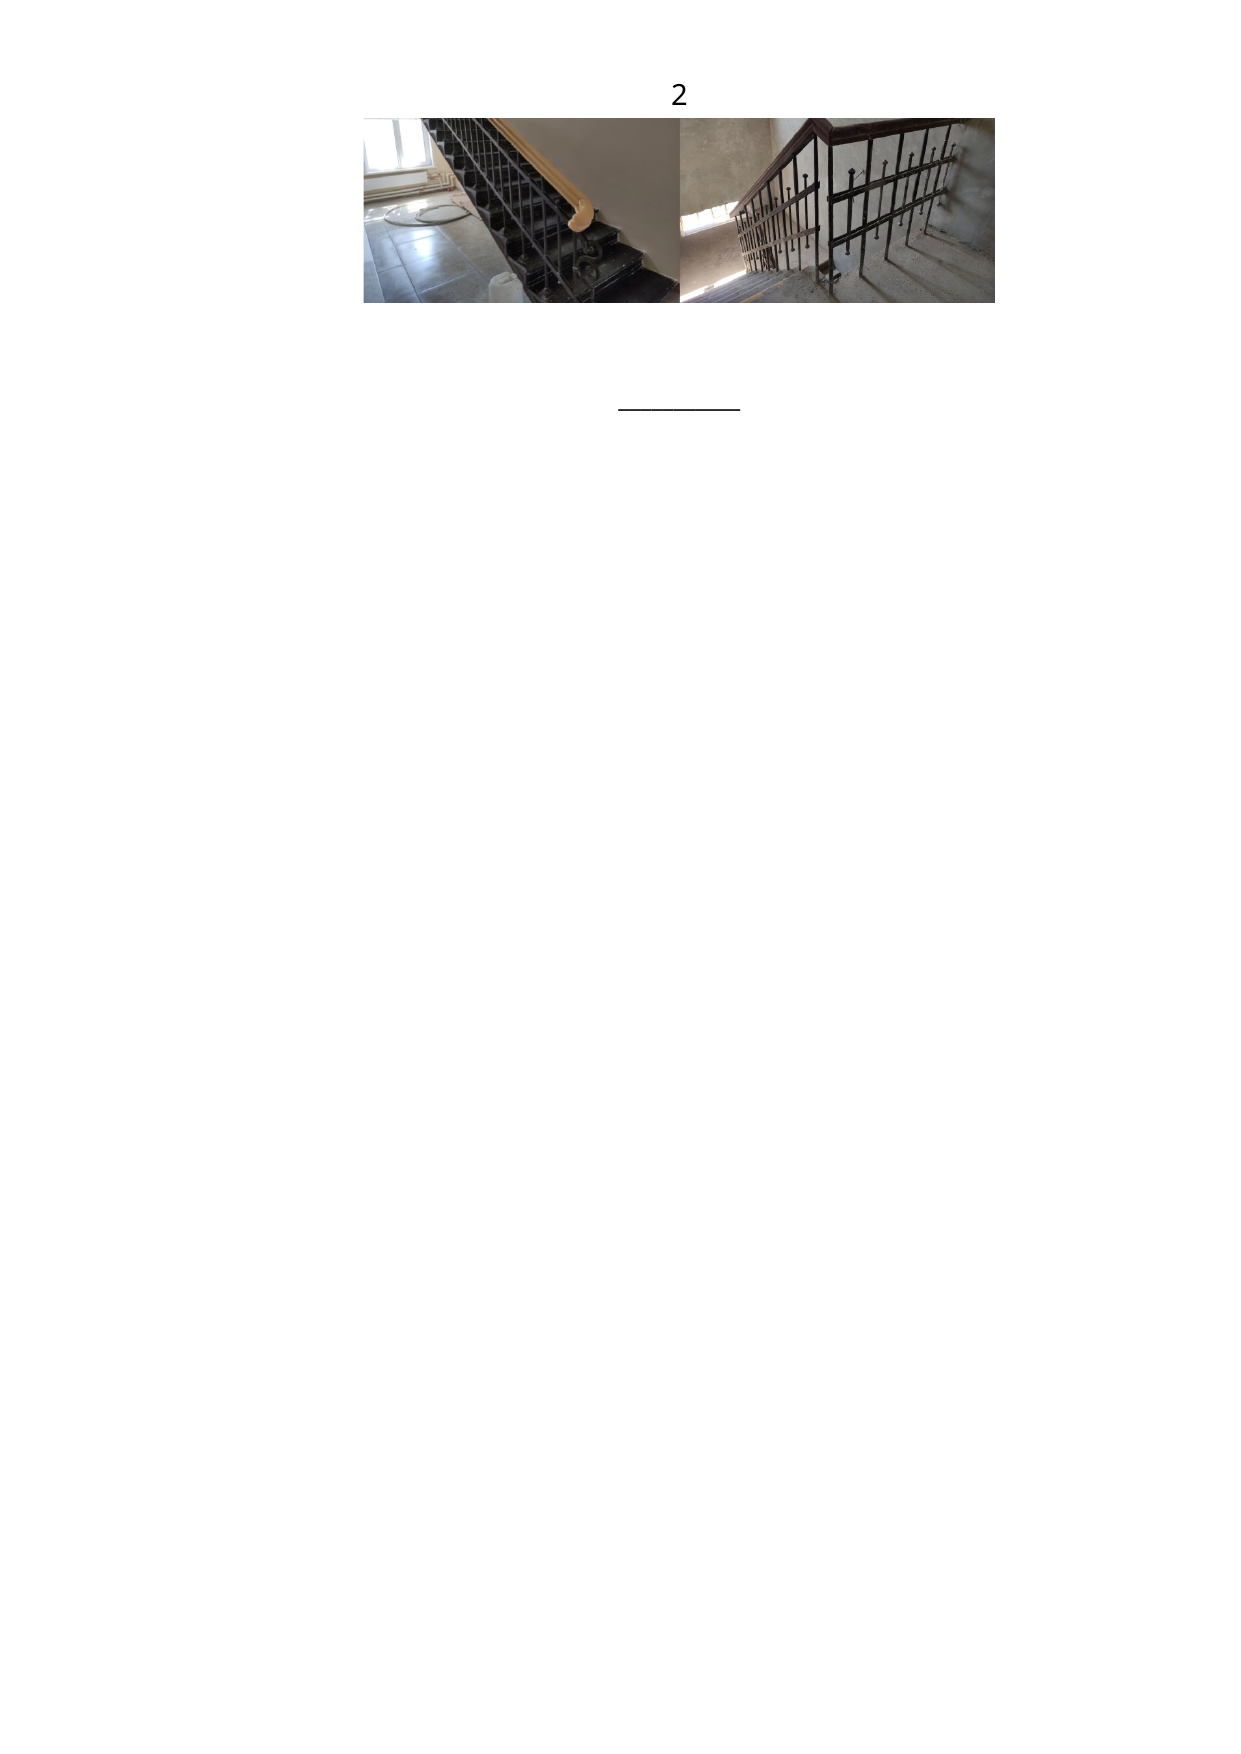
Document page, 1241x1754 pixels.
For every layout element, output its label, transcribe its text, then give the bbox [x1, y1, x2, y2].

text ___________ [177, 381, 1181, 414]
picture [363, 118, 995, 303]
